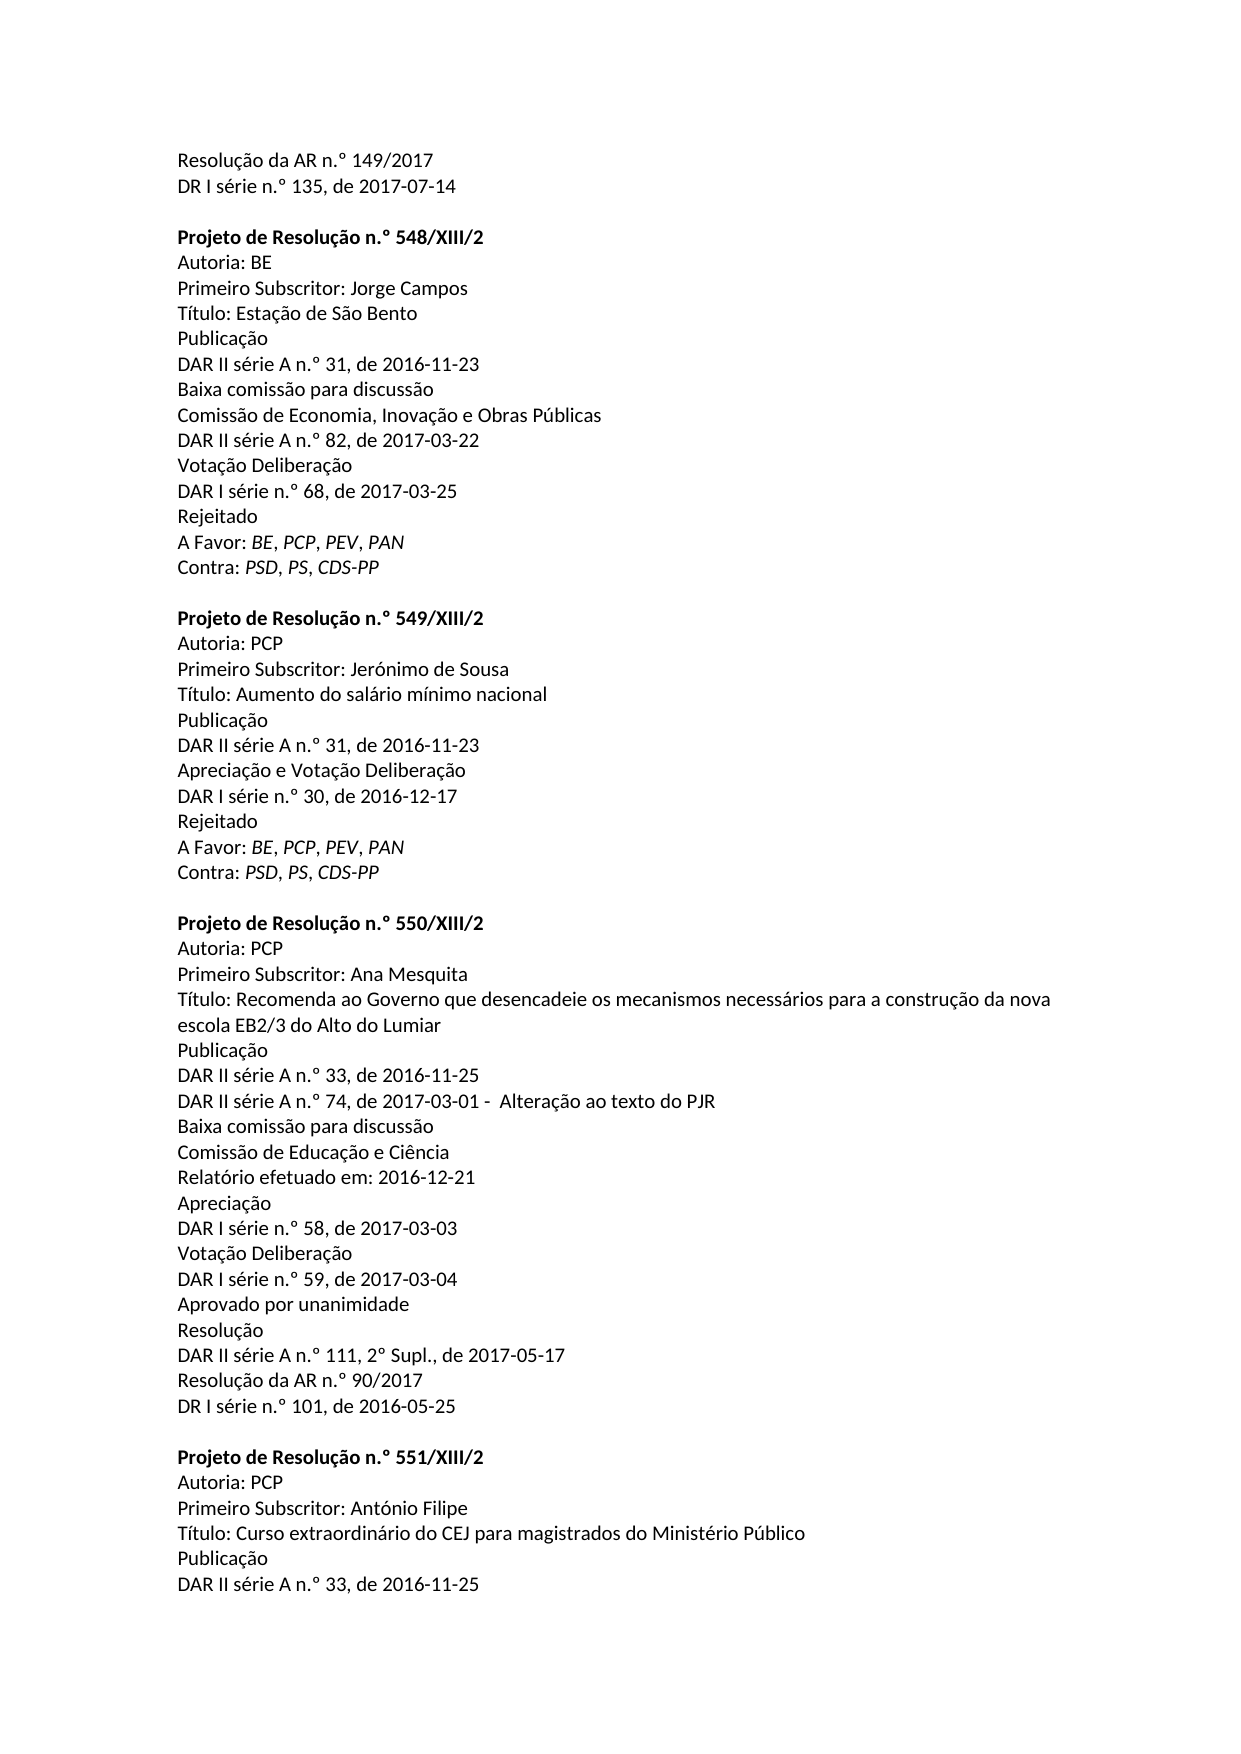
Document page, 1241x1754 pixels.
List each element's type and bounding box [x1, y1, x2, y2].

text [177, 148, 1063, 1596]
